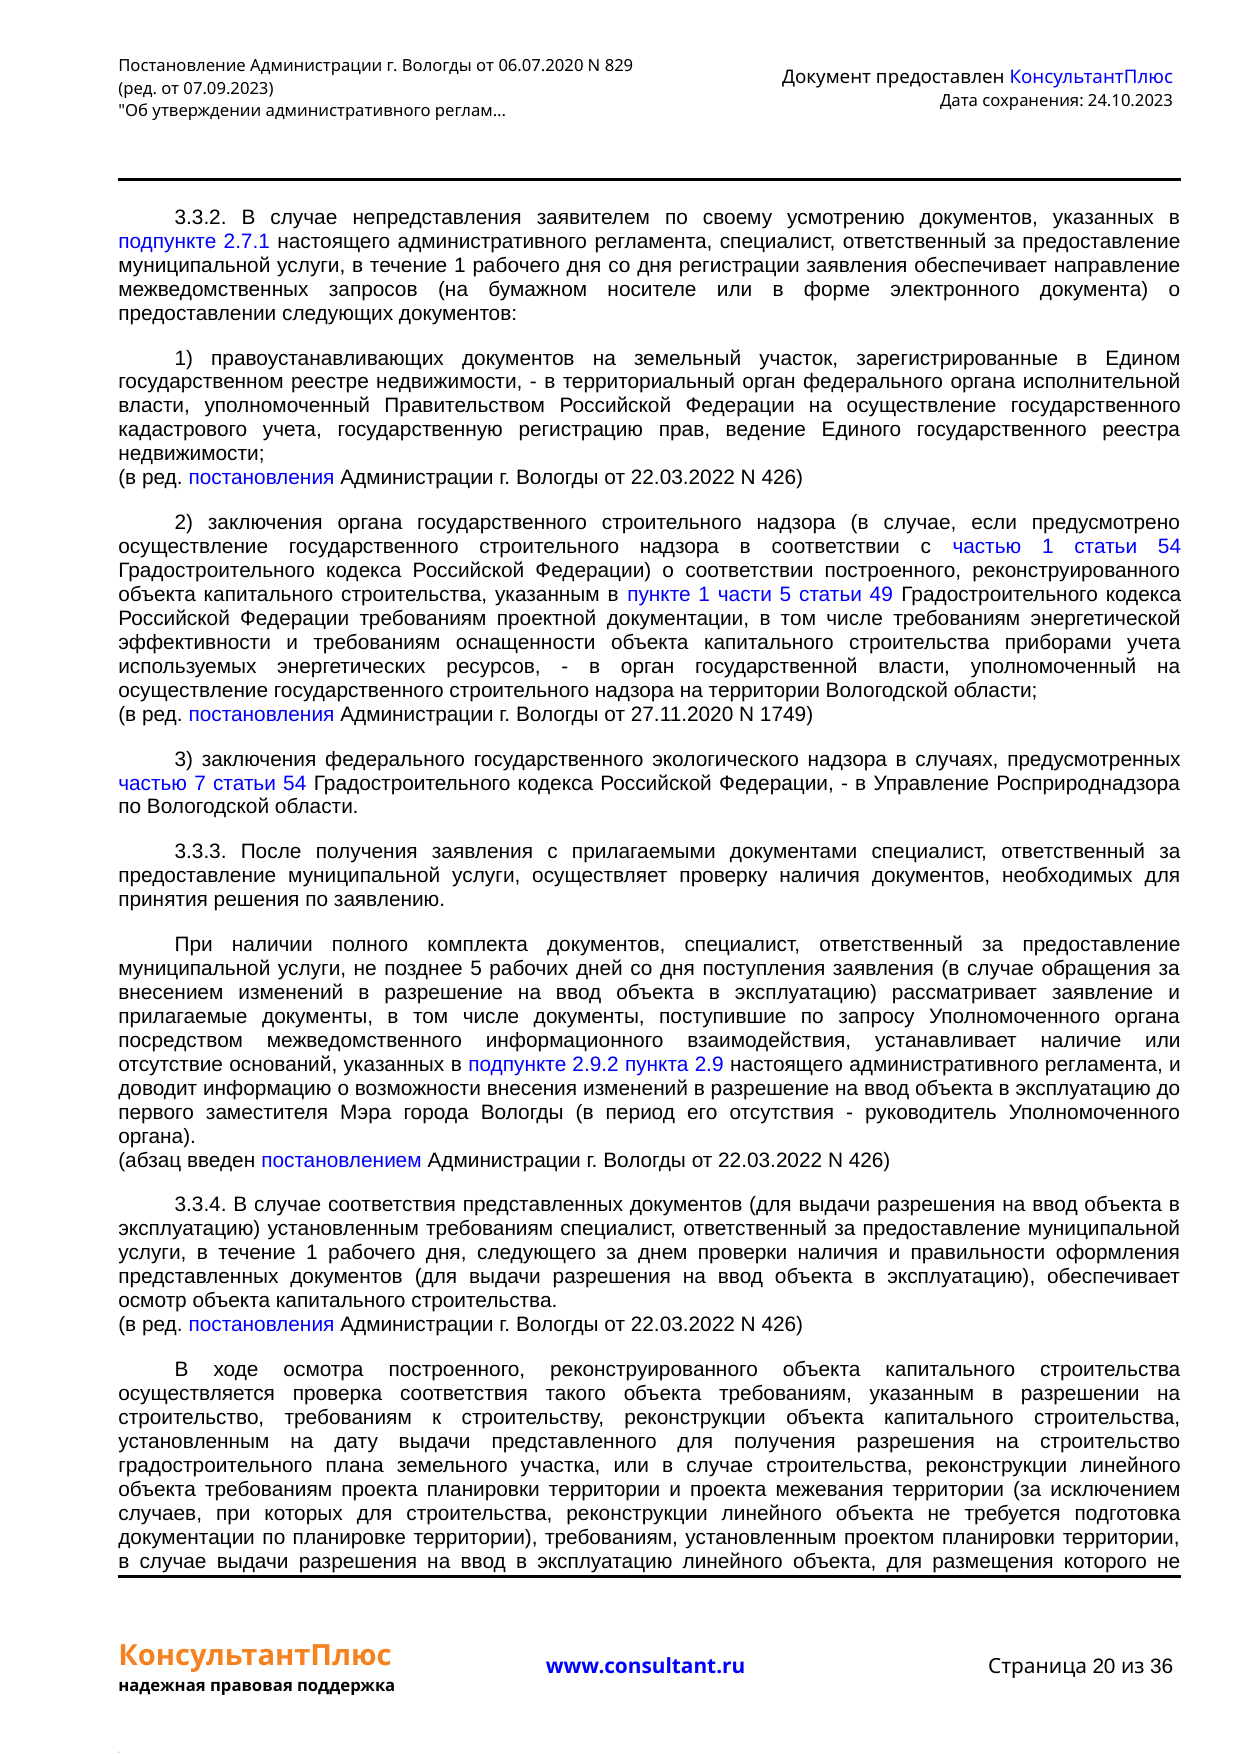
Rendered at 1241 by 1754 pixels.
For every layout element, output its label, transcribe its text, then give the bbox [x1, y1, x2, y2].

text 3.3.3. После получения заявления с прилагаемыми документами специалист, ответственный за предоставление муниципальной услуги, осуществляет проверку наличия документов, необходимых для принятия решения по заявлению. [118, 839, 1181, 911]
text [118, 1357, 1181, 1572]
text 3.3.4. В случае соответствия представленных документов (для выдачи разрешения на ввод объекта в эксплуатацию) установленным требованиям специалист, ответственный за предоставление муниципальной услуги, в течение 1 рабочего дня, следующего за днем проверки наличия и правильности оформления представленных документов (для выдачи разрешения на ввод объекта в эксплуатацию), обеспечивает осмотр объекта капитального строительства. [118, 1192, 1181, 1312]
text (в ред. постановления Администрации г. Вологды от 22.03.2022 N 426) [118, 1312, 1181, 1336]
text (в ред. постановления Администрации г. Вологды от 27.11.2020 N 1749) [118, 702, 1181, 726]
text 1) правоустанавливающих документов на земельный участок, зарегистрированные в Едином государственном реестре недвижимости, - в территориальный орган федерального органа исполнительной власти, уполномоченный Правительством Российской Федерации на осуществление государственного кадастрового учета, государственную регистрацию прав, ведение Единого государственного реестра недвижимости; [118, 345, 1181, 465]
text 3) заключения федерального государственного экологического надзора в случаях, предусмотренных частью 7 статьи 54 Градостроительного кодекса Российской Федерации, - в Управление Росприроднадзора по Вологодской области. [118, 746, 1181, 818]
text (абзац введен постановлением Администрации г. Вологды от 22.03.2022 N 426) [118, 1147, 1181, 1171]
text (в ред. постановления Администрации г. Вологды от 22.03.2022 N 426) [118, 465, 1181, 489]
text 3.3.2. В случае непредставления заявителем по своему усмотрению документов, указанных в подпункте 2.7.1 настоящего административного регламента, специалист, ответственный за предоставление муниципальной услуги, в течение 1 рабочего дня со дня регистрации заявления обеспечивает направление межведомственных запросов (на бумажном носителе или в форме электронного документа) о предоставлении следующих документов: [118, 205, 1181, 324]
text 2) заключения органа государственного строительного надзора (в случае, если предусмотрено осуществление государственного строительного надзора в соответствии с частью 1 статьи 54 Градостроительного кодекса Российской Федерации) о соответствии построенного, реконструированного объекта капитального строительства, указанным в пункте 1 части 5 статьи 49 Градостроительного кодекса Российской Федерации требованиям проектной документации, в том числе требованиям энергетической эффективности и требованиям оснащенности объекта капитального строительства приборами учета используемых энергетических ресурсов, - в орган государственной власти, уполномоченный на осуществление государственного строительного надзора на территории Вологодской области; [118, 510, 1181, 702]
text При наличии полного комплекта документов, специалист, ответственный за предоставление муниципальной услуги, не позднее 5 рабочих дней со дня поступления заявления (в случае обращения за внесением изменений в разрешение на ввод объекта в эксплуатацию) рассматривает заявление и прилагаемые документы, в том числе документы, поступившие по запросу Уполномоченного органа посредством межведомственного информационного взаимодействия, устанавливает наличие или отсутствие оснований, указанных в подпункте 2.9.2 пункта 2.9 настоящего административного регламента, и доводит информацию о возможности внесения изменений в разрешение на ввод объекта в эксплуатацию до первого заместителя Мэра города Вологды (в период его отсутствия - руководитель Уполномоченного органа). [118, 932, 1181, 1147]
